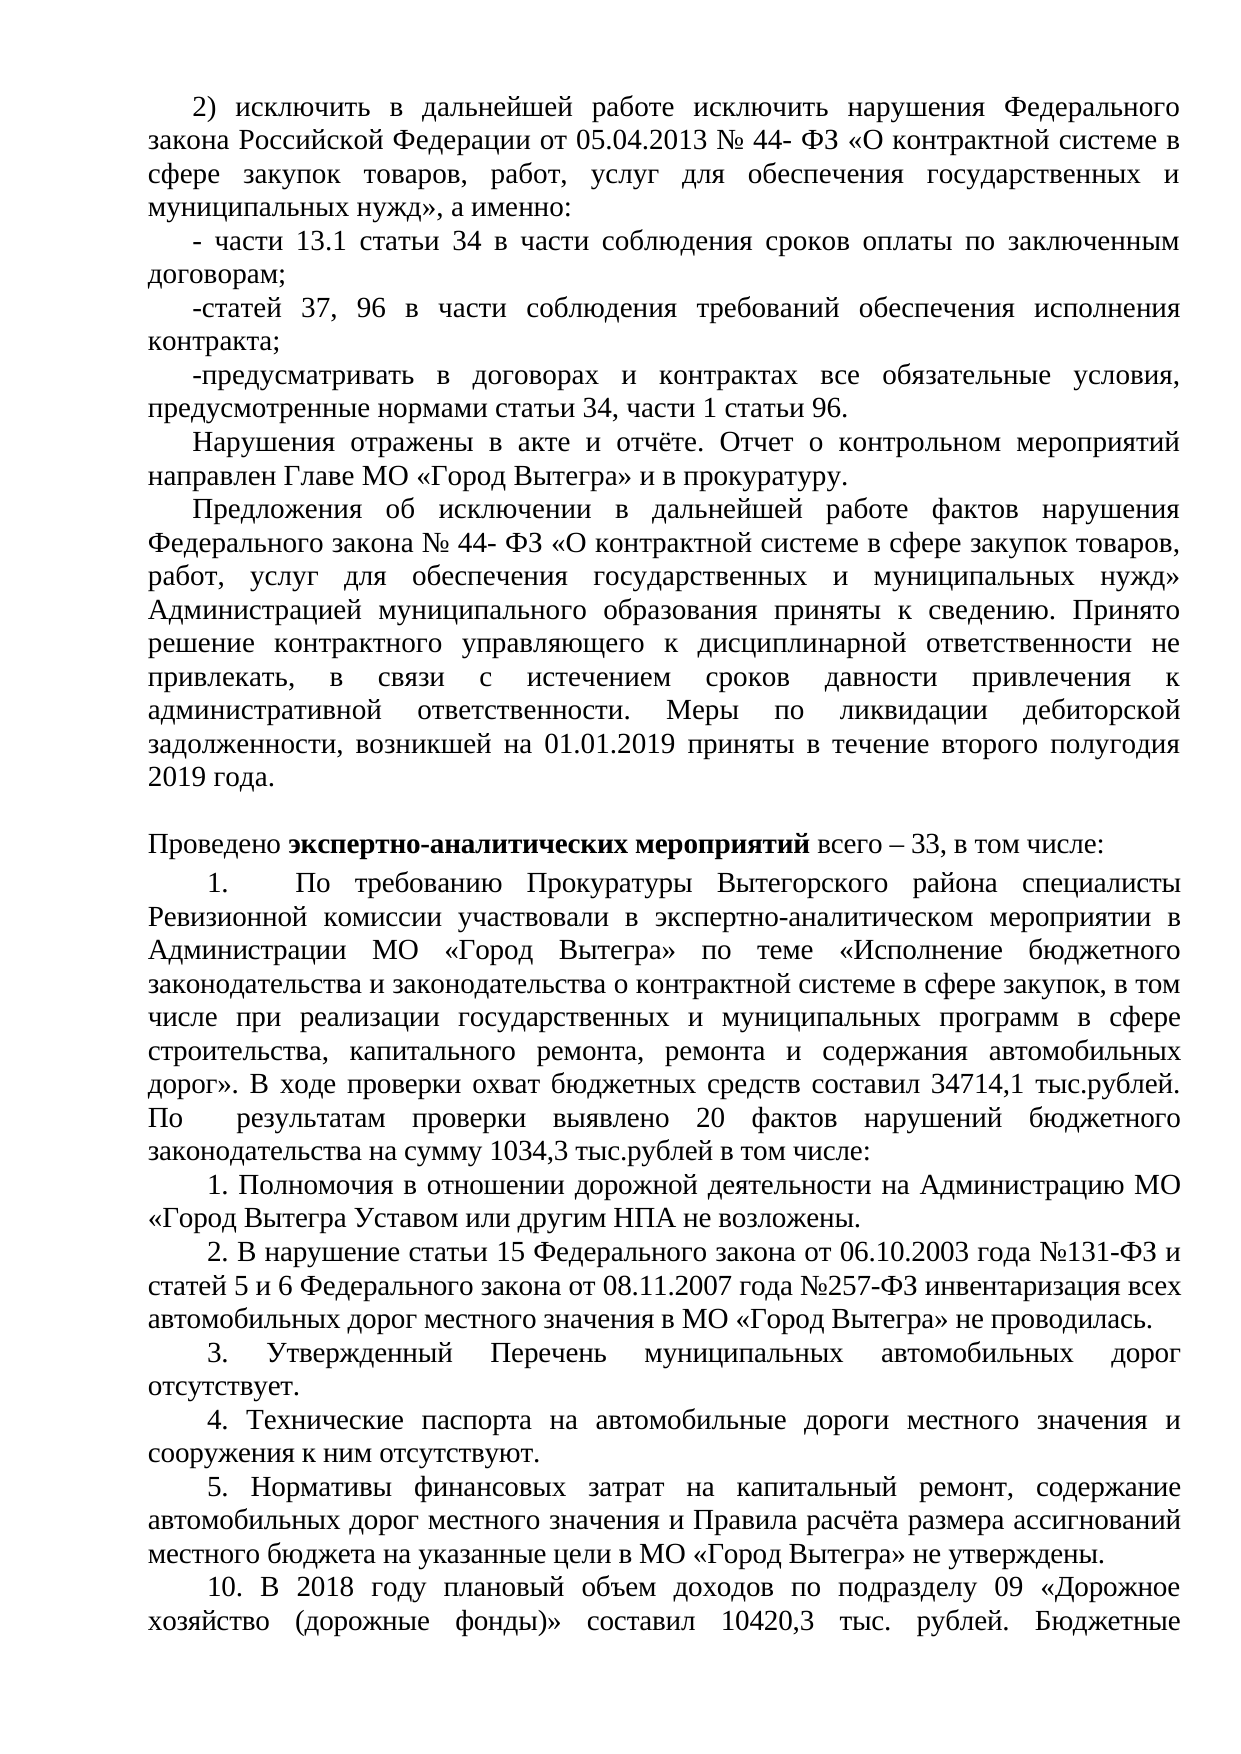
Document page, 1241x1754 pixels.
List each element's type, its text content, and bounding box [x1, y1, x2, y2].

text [148, 1569, 1181, 1637]
text Предложения об исключении в дальнейшей работе фактов нарушения Федерального закона № 44- ФЗ «О контрактной системе в сфере закупок товаров, работ, услуг для обеспечения государственных и муниципальных нужд» Администрацией муниципального образования приняты к сведению. Принято решение контрактного управляющего к дисциплинарной ответственности не привлекать, в связи с истечением сроков давности привлечения к административной ответственности. Меры по ликвидации дебиторской задолженности, возникшей на 01.01.2019 приняты в течение второго полугодия 2019 года. [148, 491, 1181, 793]
text 2. В нарушение статьи 15 Федерального закона от 06.10.2003 года №131-ФЗ и статей 5 и 6 Федерального закона от 08.11.2007 года №257-ФЗ инвентаризация всех автомобильных дорог местного значения в МО «Город Вытегра» не проводилась. [148, 1234, 1181, 1335]
text -статей 37, 96 в части соблюдения требований обеспечения исполнения контракта; [148, 290, 1181, 357]
text - части 13.1 статьи 34 в части соблюдения сроков оплаты по заключенным договорам; [148, 223, 1181, 290]
text Проведено экспертно-аналитических мероприятий всего – 33, в том числе: [148, 827, 1181, 860]
text 5. Нормативы финансовых затрат на капитальный ремонт, содержание автомобильных дорог местного значения и Правила расчёта размера ассигнований местного бюджета на указанные цели в МО «Город Вытегра» не утверждены. [148, 1469, 1181, 1569]
text Нарушения отражены в акте и отчёте. Отчет о контрольном мероприятий направлен Главе МО «Город Вытегра» и в прокуратуру. [148, 424, 1181, 491]
list По требованию Прокуратуры Вытегорского района специалисты Ревизионной комиссии участвовали в экспертно-аналитическом мероприятии в Администрации МО «Город Вытегра» по теме «Исполнение бюджетного законодательства и законодательства о контрактной системе в сфере закупок, в том числе при реализации государственных и муниципальных программ в сфере строительства, капитального ремонта, ремонта и содержания автомобильных дорог». В ходе проверки охват бюджетных средств составил 34714,1 тыс.рублей. По результатам проверки выявлено 20 фактов нарушений бюджетного законодательства на сумму 1034,3 тыс.рублей в том числе: [148, 865, 1181, 1167]
text 2) исключить в дальнейшей работе исключить нарушения Федерального закона Российской Федерации от 05.04.2013 № 44- ФЗ «О контрактной системе в сфере закупок товаров, работ, услуг для обеспечения государственных и муниципальных нужд», а именно: [148, 89, 1181, 223]
text -предусматривать в договорах и контрактах все обязательные условия, предусмотренные нормами статьи 34, части 1 статьи 96. [148, 357, 1181, 424]
text 1. Полномочия в отношении дорожной деятельности на Администрацию МО «Город Вытегра Уставом или другим НПА не возложены. [148, 1167, 1181, 1234]
text 3. Утвержденный Перечень муниципальных автомобильных дорог отсутствует. [148, 1335, 1181, 1402]
text 4. Технические паспорта на автомобильные дороги местного значения и сооружения к ним отсутствуют. [148, 1402, 1181, 1469]
